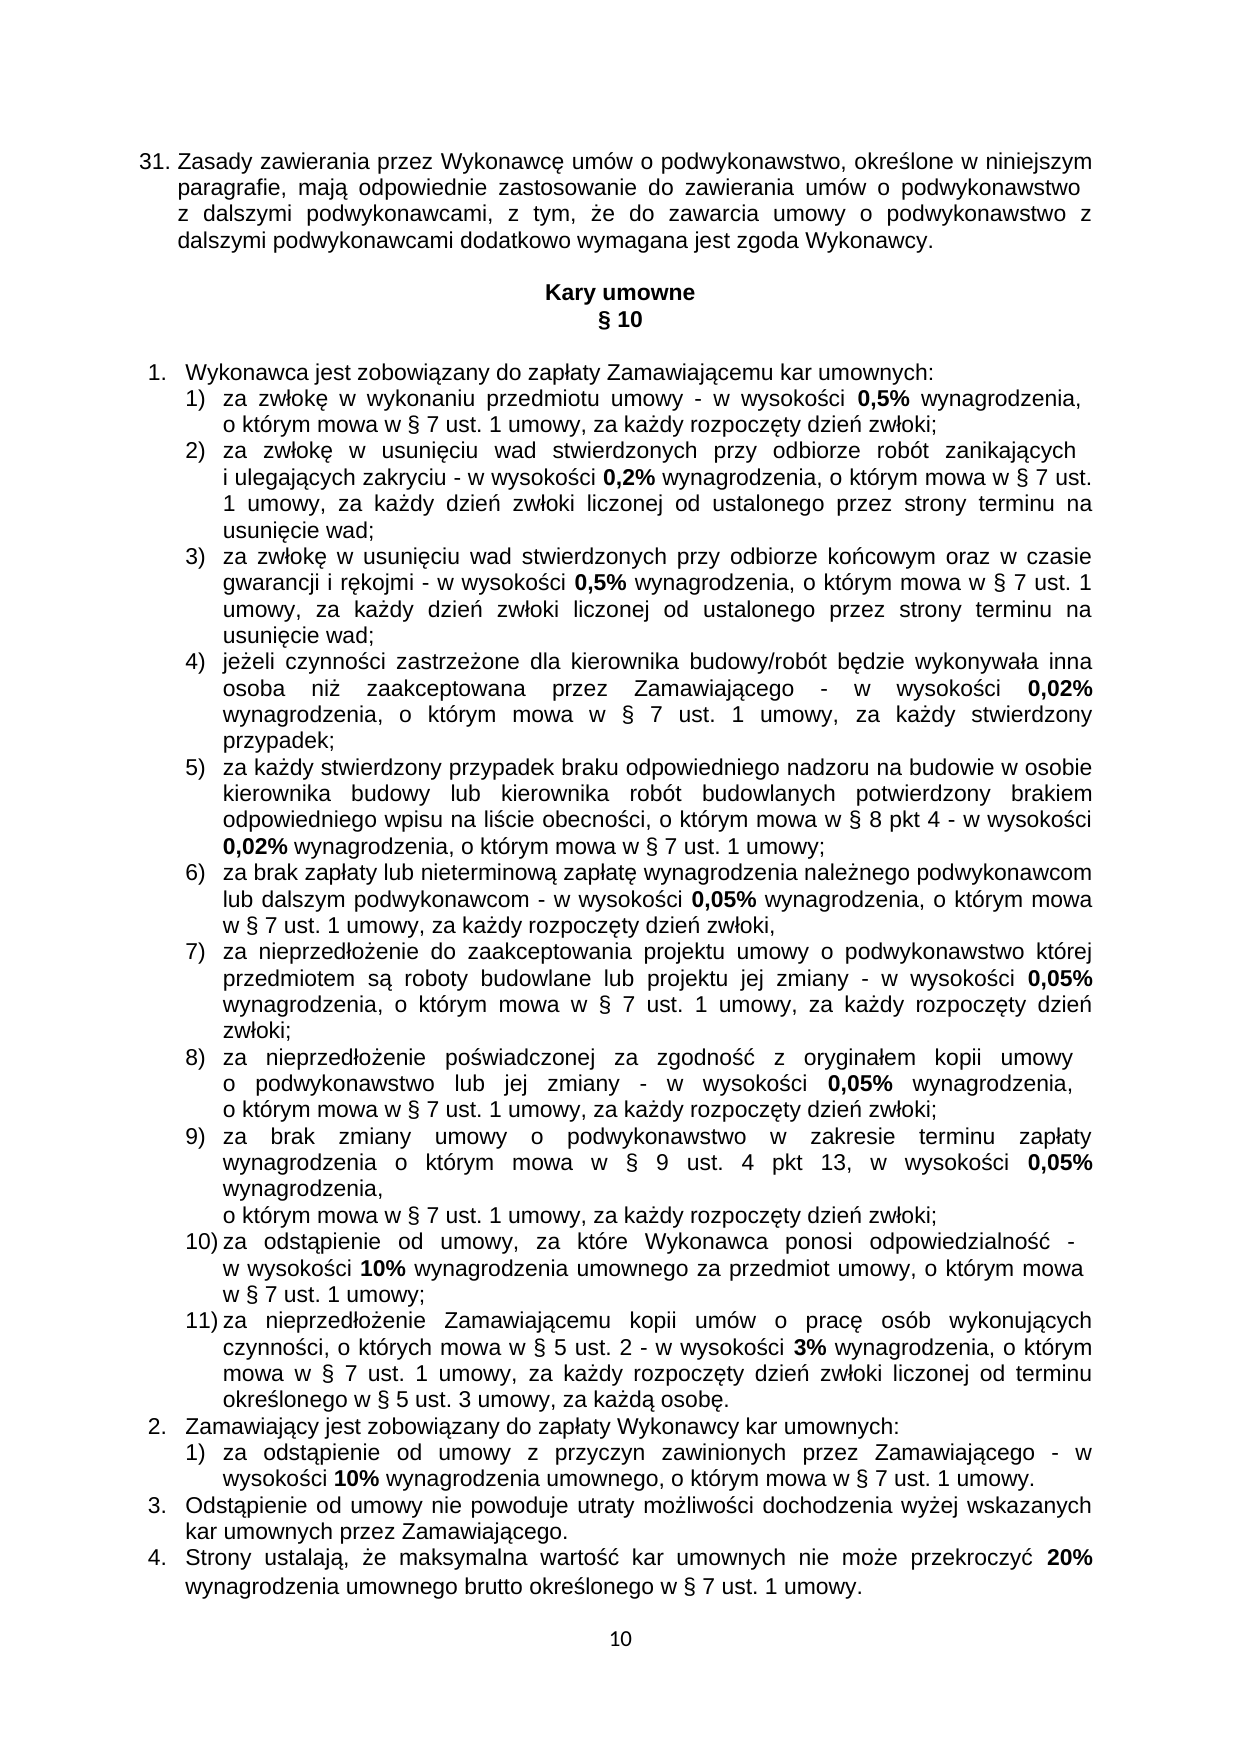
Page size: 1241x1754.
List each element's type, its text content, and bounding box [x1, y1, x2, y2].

list za każdy stwierdzony przypadek braku odpowiedniego nadzoru na budowie w osobie kierownika budowy lub kierownika robót budowlanych potwierdzony brakiem odpowiedniego wpisu na liście obecności, o którym mowa w § 8 pkt 4 - w wysokości 0,02% wynagrodzenia, o którym mowa w § 7 ust. 1 umowy; [185, 754, 1093, 859]
list Odstąpienie od umowy nie powoduje utraty możliwości dochodzenia wyżej wskazanych kar umownych przez Zamawiającego. [148, 1492, 1093, 1544]
list za nieprzedłożenie do zaakceptowania projektu umowy o podwykonawstwo której przedmiotem są roboty budowlane lub projektu jej zmiany - w wysokości 0,05% wynagrodzenia, o którym mowa w § 7 ust. 1 umowy, za każdy rozpoczęty dzień zwłoki; [185, 938, 1093, 1044]
list za nieprzedłożenie Zamawiającemu kopii umów o pracę osób wykonujących czynności, o których mowa w § 5 ust. 2 - w wysokości 3% wynagrodzenia, o którym mowa w § 7 ust. 1 umowy, za każdy rozpoczęty dzień zwłoki liczonej od terminu określonego w § 5 ust. 3 umowy, za każdą osobę. [185, 1307, 1093, 1413]
list za zwłokę w usunięciu wad stwierdzonych przy odbiorze robót zanikających i ulegających zakryciu - w wysokości 0,2% wynagrodzenia, o którym mowa w § 7 ust. 1 umowy, za każdy dzień zwłoki liczonej od ustalonego przez strony terminu na usunięcie wad; [185, 437, 1093, 543]
list jeżeli czynności zastrzeżone dla kierownika budowy/robót będzie wykonywała inna osoba niż zaakceptowana przez Zamawiającego - w wysokości 0,02% wynagrodzenia, o którym mowa w § 7 ust. 1 umowy, za każdy stwierdzony przypadek; [185, 648, 1093, 754]
list za nieprzedłożenie poświadczonej za zgodność z oryginałem kopii umowy o podwykonawstwo lub jej zmiany - w wysokości 0,05% wynagrodzenia, o którym mowa w § 7 ust. 1 umowy, za każdy rozpoczęty dzień zwłoki; [185, 1044, 1093, 1123]
list za zwłokę w wykonaniu przedmiotu umowy - w wysokości 0,5% wynagrodzenia, o którym mowa w § 7 ust. 1 umowy, za każdy rozpoczęty dzień zwłoki; [185, 385, 1093, 437]
list za brak zmiany umowy o podwykonawstwo w zakresie terminu zapłaty wynagrodzenia o którym mowa w § 9 ust. 4 pkt 13, w wysokości 0,05% wynagrodzenia, o którym mowa w § 7 ust. 1 umowy, za każdy rozpoczęty dzień zwłoki; [185, 1123, 1093, 1228]
list za odstąpienie od umowy, za które Wykonawca ponosi odpowiedzialność - w wysokości 10% wynagrodzenia umownego za przedmiot umowy, o którym mowa w § 7 ust. 1 umowy; [185, 1228, 1093, 1307]
list za brak zapłaty lub nieterminową zapłatę wynagrodzenia należnego podwykonawcom lub dalszym podwykonawcom - w wysokości 0,05% wynagrodzenia, o którym mowa w § 7 ust. 1 umowy, za każdy rozpoczęty dzień zwłoki, [185, 859, 1093, 938]
text § 10 [148, 306, 1093, 332]
list za zwłokę w usunięciu wad stwierdzonych przy odbiorze końcowym oraz w czasie gwarancji i rękojmi - w wysokości 0,5% wynagrodzenia, o którym mowa w § 7 ust. 1 umowy, za każdy dzień zwłoki liczonej od ustalonego przez strony terminu na usunięcie wad; [185, 543, 1093, 648]
list Strony ustalają, że maksymalna wartość kar umownych nie może przekroczyć 20% wynagrodzenia umownego brutto określonego w § 7 ust. 1 umowy. [148, 1544, 1093, 1599]
list Zasady zawierania przez Wykonawcę umów o podwykonawstwo, określone w niniejszym paragrafie, mają odpowiednie zastosowanie do zawierania umów o podwykonawstwo z dalszymi podwykonawcami, z tym, że do zawarcia umowy o podwykonawstwo z dalszymi podwykonawcami dodatkowo wymagana jest zgoda Wykonawcy. [139, 148, 1093, 253]
text Kary umowne [148, 279, 1093, 306]
list za odstąpienie od umowy z przyczyn zawinionych przez Zamawiającego - w wysokości 10% wynagrodzenia umownego, o którym mowa w § 7 ust. 1 umowy. [185, 1439, 1093, 1492]
list Zamawiający jest zobowiązany do zapłaty Wykonawcy kar umownych: [148, 1413, 1093, 1439]
list Wykonawca jest zobowiązany do zapłaty Zamawiającemu kar umownych: [148, 358, 1093, 385]
